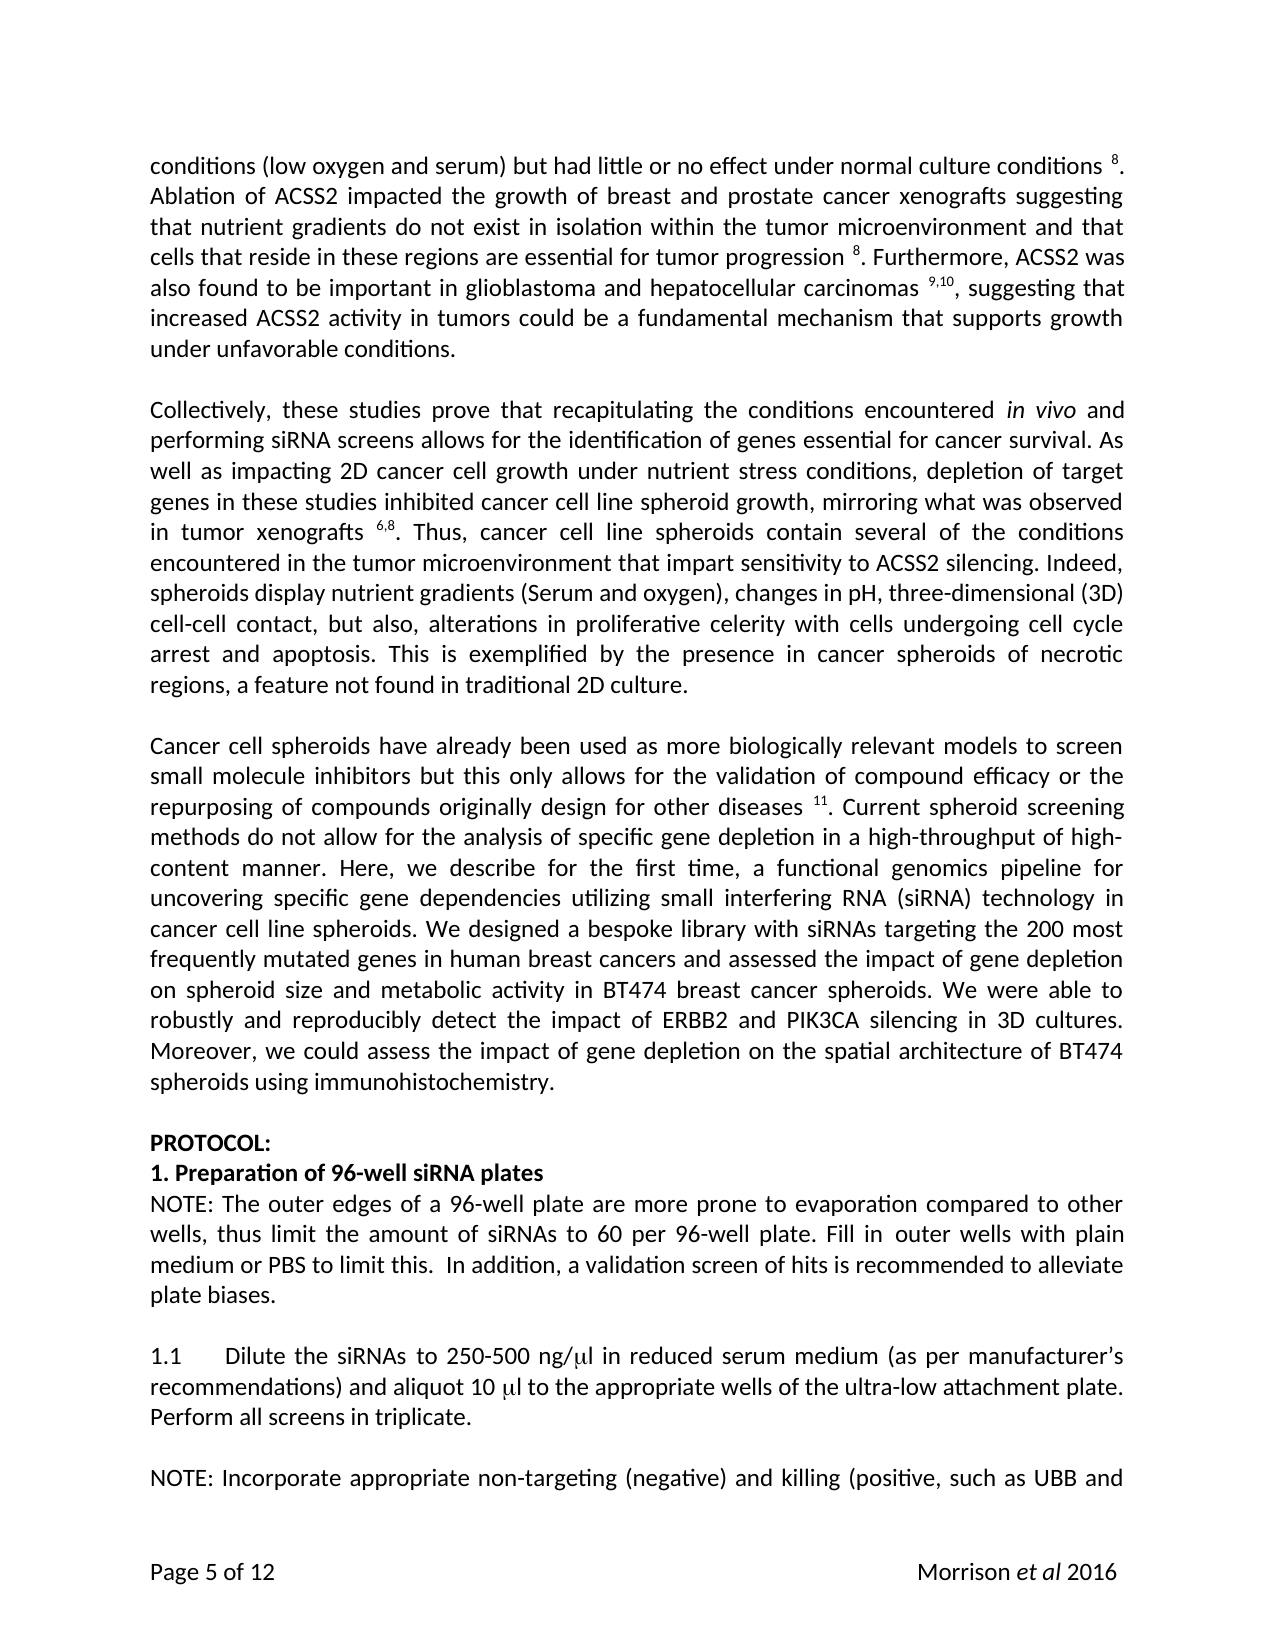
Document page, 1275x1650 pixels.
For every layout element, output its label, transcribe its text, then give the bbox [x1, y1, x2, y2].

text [150, 150, 1125, 364]
list Dilute the siRNAs to 250-500 ng/l in reduced serum medium (as per manufacturer’s recommendations) and aliquot 10 l to the appropriate wells of the ultra-low attachment plate. Perform all screens in triplicate. [150, 1340, 1125, 1432]
text Cancer cell spheroids have already been used as more biologically relevant models to screen small molecule inhibitors but this only allows for the validation of compound efficacy or the repurposing of compounds originally design for other diseases 11. Current spheroid screening methods do not allow for the analysis of specific gene depletion in a high-throughput of high-content manner. Here, we describe for the first time, a functional genomics pipeline for uncovering specific gene dependencies utilizing small interfering RNA (siRNA) technology in cancer cell line spheroids. We designed a bespoke library with siRNAs targeting the 200 most frequently mutated genes in human breast cancers and assessed the impact of gene depletion on spheroid size and metabolic activity in BT474 breast cancer spheroids. We were able to robustly and reproducibly detect the impact of ERBB2 and PIK3CA silencing in 3D cultures. Moreover, we could assess the impact of gene depletion on the spatial architecture of BT474 spheroids using immunohistochemistry. [150, 730, 1125, 1096]
text 1. Preparation of 96-well siRNA plates [150, 1157, 1125, 1188]
text Collectively, these studies prove that recapitulating the conditions encountered in vivo and performing siRNA screens allows for the identification of genes essential for cancer survival. As well as impacting 2D cancer cell growth under nutrient stress conditions, depletion of target genes in these studies inhibited cancer cell line spheroid growth, mirroring what was observed in tumor xenografts 6,8. Thus, cancer cell line spheroids contain several of the conditions encountered in the tumor microenvironment that impart sensitivity to ACSS2 silencing. Indeed, spheroids display nutrient gradients (Serum and oxygen), changes in pH, three-dimensional (3D) cell-cell contact, but also, alterations in proliferative celerity with cells undergoing cell cycle arrest and apoptosis. This is exemplified by the presence in cancer spheroids of necrotic regions, a feature not found in traditional 2D culture. [150, 394, 1125, 699]
text PROTOCOL: [150, 1127, 1125, 1157]
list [150, 1462, 1125, 1493]
text NOTE: The outer edges of a 96-well plate are more prone to evaporation compared to other wells, thus limit the amount of siRNAs to 60 per 96-well plate. Fill in outer wells with plain medium or PBS to limit this. In addition, a validation screen of hits is recommended to alleviate plate biases. [150, 1188, 1125, 1310]
